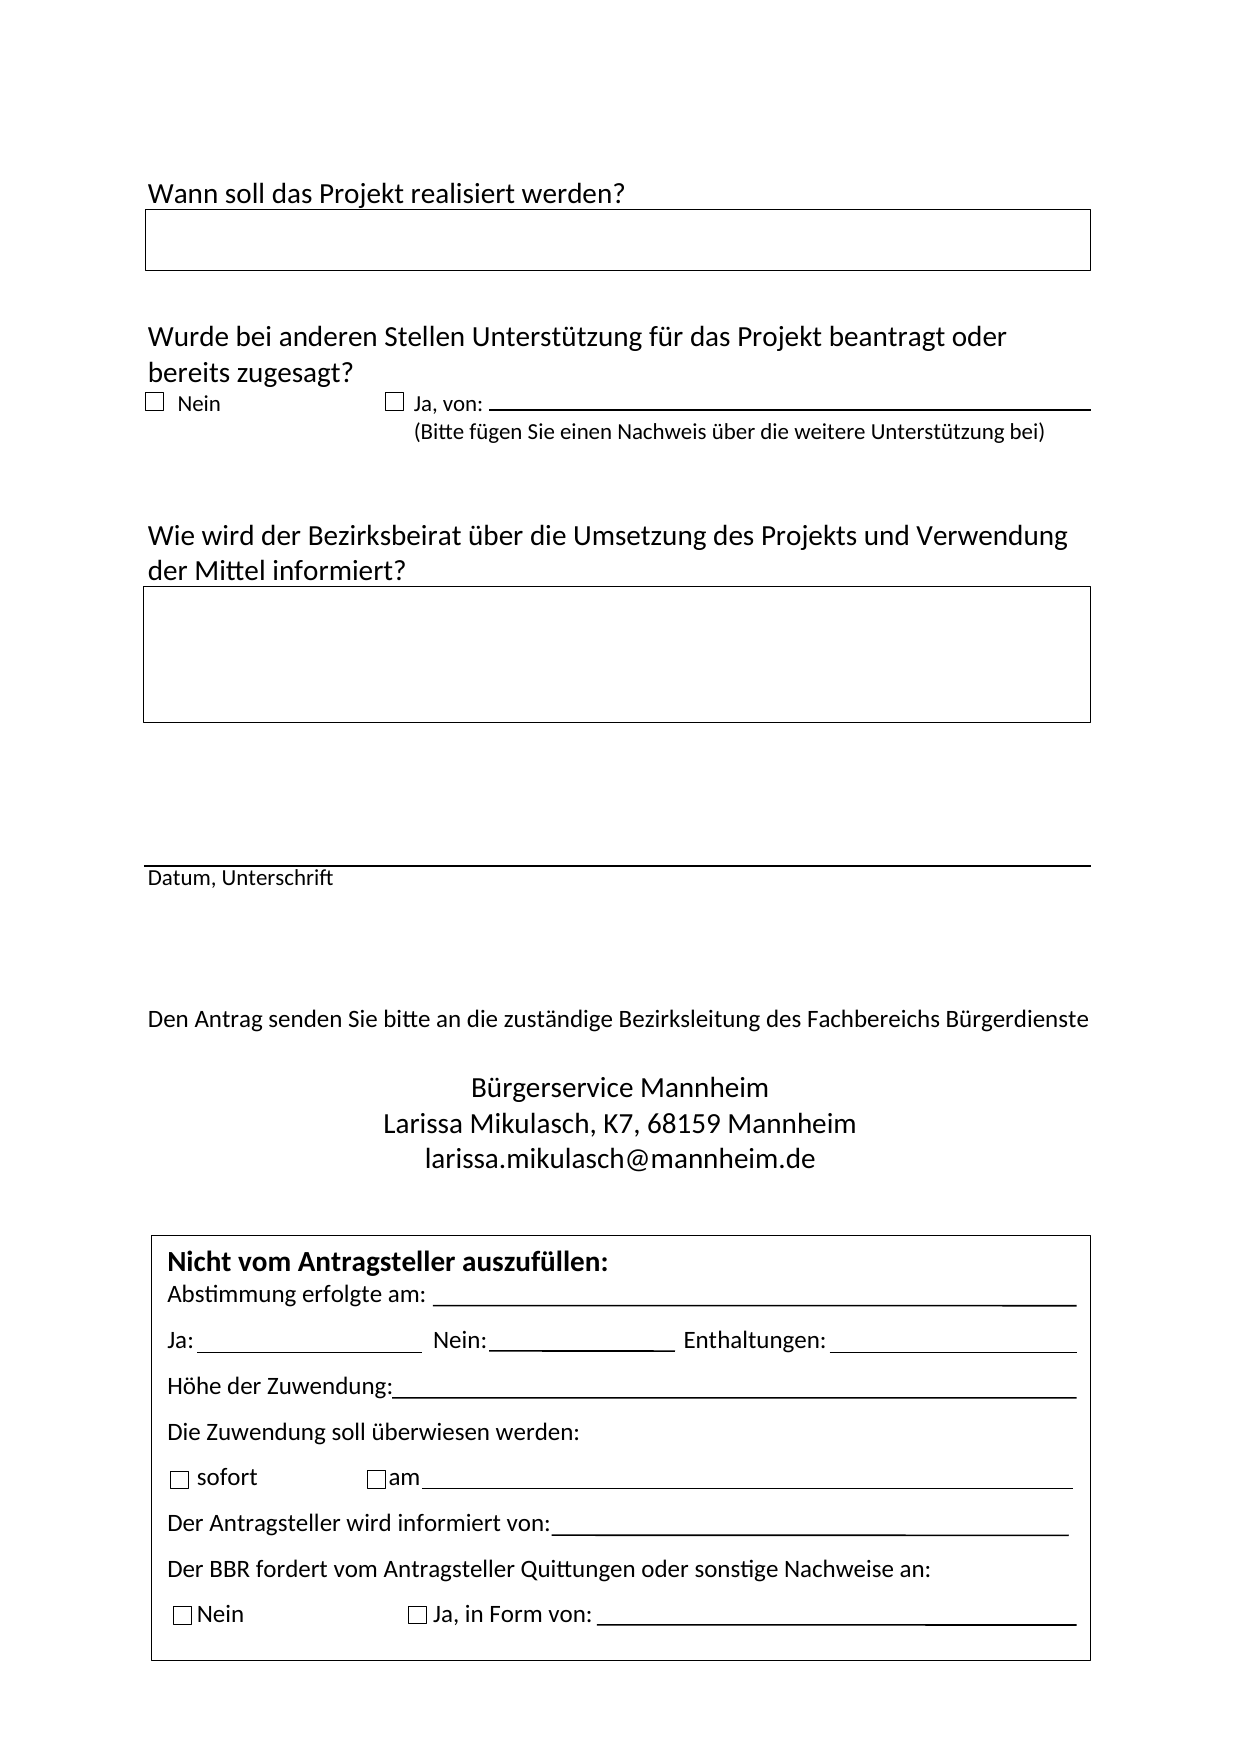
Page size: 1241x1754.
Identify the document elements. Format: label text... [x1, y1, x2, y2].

text Den Antrag senden Sie bitte an die zuständige Bezirksleitung des Fachbereichs Bürgerdienste [148, 1003, 1093, 1033]
text der Mittel informiert? [148, 552, 1093, 588]
text Nein Ja, von: [177, 389, 1093, 417]
text Wann soll das Projekt realisiert werden? [148, 176, 1093, 211]
text larissa.mikulasch@mannheim.de [148, 1140, 1093, 1176]
text bereits zugesagt? [148, 354, 1093, 389]
text Bürgerservice Mannheim [148, 1069, 1093, 1105]
text Larissa Mikulasch, K7, 68159 Mannheim [148, 1105, 1093, 1140]
text Datum, Unterschrift [148, 863, 1093, 891]
text (Bitte fügen Sie einen Nachweis über die weitere Unterstützung bei) [15, 417, 1093, 445]
text Wie wird der Bezirksbeirat über die Umsetzung des Projekts und Verwendung [148, 517, 1093, 552]
text Wurde bei anderen Stellen Unterstützung für das Projekt beantragt oder [148, 318, 1093, 354]
